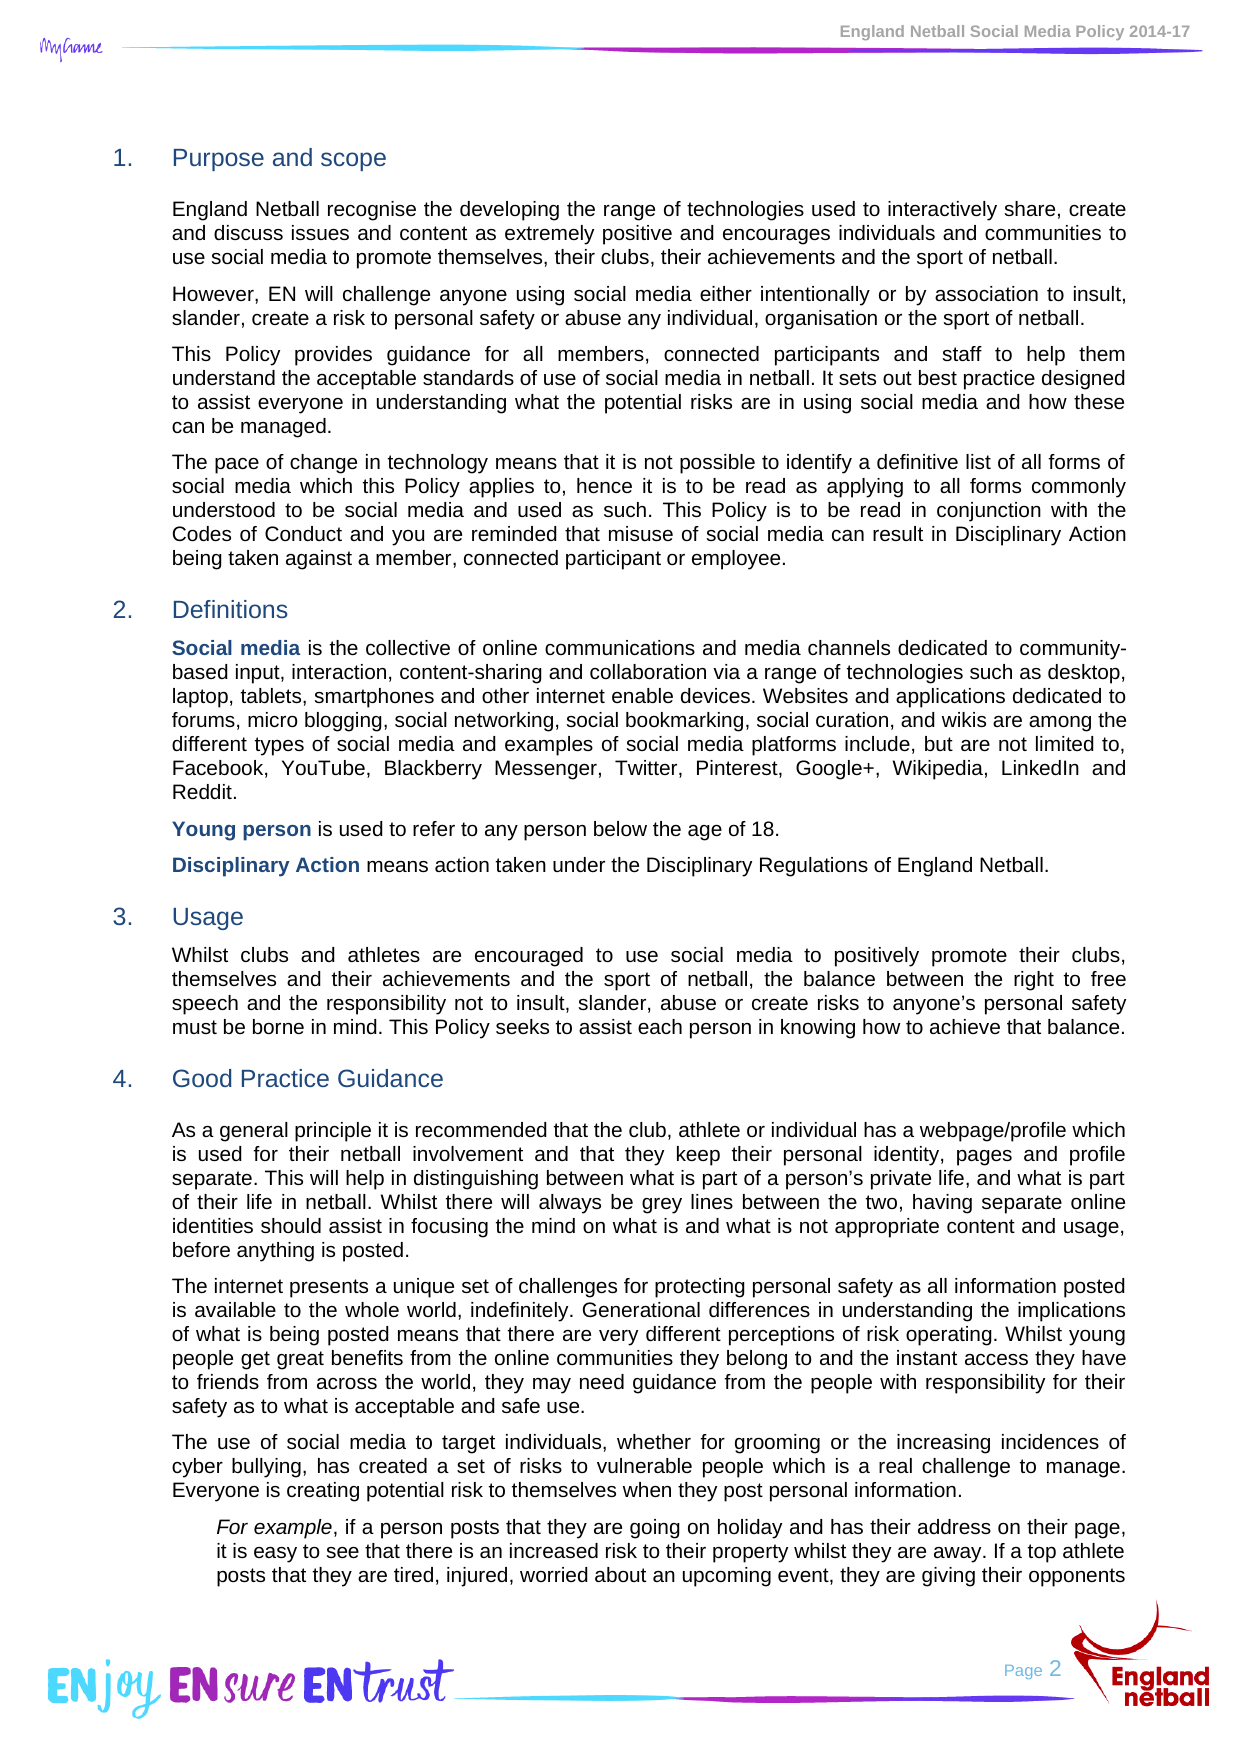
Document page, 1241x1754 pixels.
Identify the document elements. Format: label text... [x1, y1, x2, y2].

picture [0, 0, 1241, 1749]
list Purpose and scope [112, 143, 1128, 172]
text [216, 1514, 1128, 1586]
text The pace of change in technology means that it is not possible to identify a definitive list of all forms of social media which this Policy applies to, hence it is to be read as applying to all forms commonly understood to be social media and used as such. This Policy is to be read in conjunction with the Codes of Conduct and you are reminded that misuse of social media can result in Disciplinary Action being taken against a member, connected participant or employee. [172, 450, 1128, 570]
list Definitions [112, 595, 1128, 624]
text However, EN will challenge anyone using social media either intentionally or by association to insult, slander, create a risk to personal safety or abuse any individual, organisation or the sport of netball. [172, 281, 1128, 329]
text Social media is the collective of online communications and media channels dedicated to community-based input, interaction, content-sharing and collaboration via a range of technologies such as desktop, laptop, tablets, smartphones and other internet enable devices. Websites and applications dedicated to forums, micro blogging, social networking, social bookmarking, social curation, and wikis are among the different types of social media and examples of social media platforms include, but are not limited to, Facebook, YouTube, Blackberry Messenger, Twitter, Pinterest, Google+, Wikipedia, LinkedIn and Reddit. [172, 636, 1128, 804]
text This Policy provides guidance for all members, connected participants and staff to help them understand the acceptable standards of use of social media in netball. It sets out best practice designed to assist everyone in understanding what the potential risks are in using social media and how these can be managed. [172, 342, 1128, 438]
text England Netball recognise the developing the range of technologies used to interactively share, create and discuss issues and content as extremely positive and encourages individuals and communities to use social media to promote themselves, their clubs, their achievements and the sport of netball. [172, 197, 1128, 269]
text Young person is used to refer to any person below the age of 18. [172, 816, 1128, 840]
text Disciplinary Action means action taken under the Disciplinary Regulations of England Netball. [172, 853, 1128, 877]
list Usage [112, 902, 1128, 931]
text As a general principle it is recommended that the club, athlete or individual has a webpage/profile which is used for their netball involvement and that they keep their personal identity, pages and profile separate. This will help in distinguishing between what is part of a person’s private life, and what is part of their life in netball. Whilst there will always be grey lines between the two, having separate online identities should assist in focusing the mind on what is and what is not appropriate content and usage, before anything is posted. [172, 1118, 1128, 1261]
text The internet presents a unique set of challenges for protecting personal safety as all information posted is available to the whole world, indefinitely. Generational differences in understanding the implications of what is being posted means that there are very different perceptions of risk operating. Whilst young people get great benefits from the online communities they belong to and the instant access they have to friends from across the world, they may need guidance from the people with responsibility for their safety as to what is acceptable and safe use. [172, 1274, 1128, 1418]
text Whilst clubs and athletes are encouraged to use social media to positively promote their clubs, themselves and their achievements and the sport of netball, the balance between the right to free speech and the responsibility not to insult, slander, abuse or create risks to anyone’s personal safety must be borne in mind. This Policy seeks to assist each person in knowing how to achieve that balance. [172, 943, 1128, 1039]
text The use of social media to target individuals, whether for grooming or the increasing incidences of cyber bullying, has created a set of risks to vulnerable people which is a real challenge to manage. Everyone is creating potential risk to themselves when they post personal information. [172, 1430, 1128, 1502]
list Good Practice Guidance [112, 1064, 1128, 1093]
